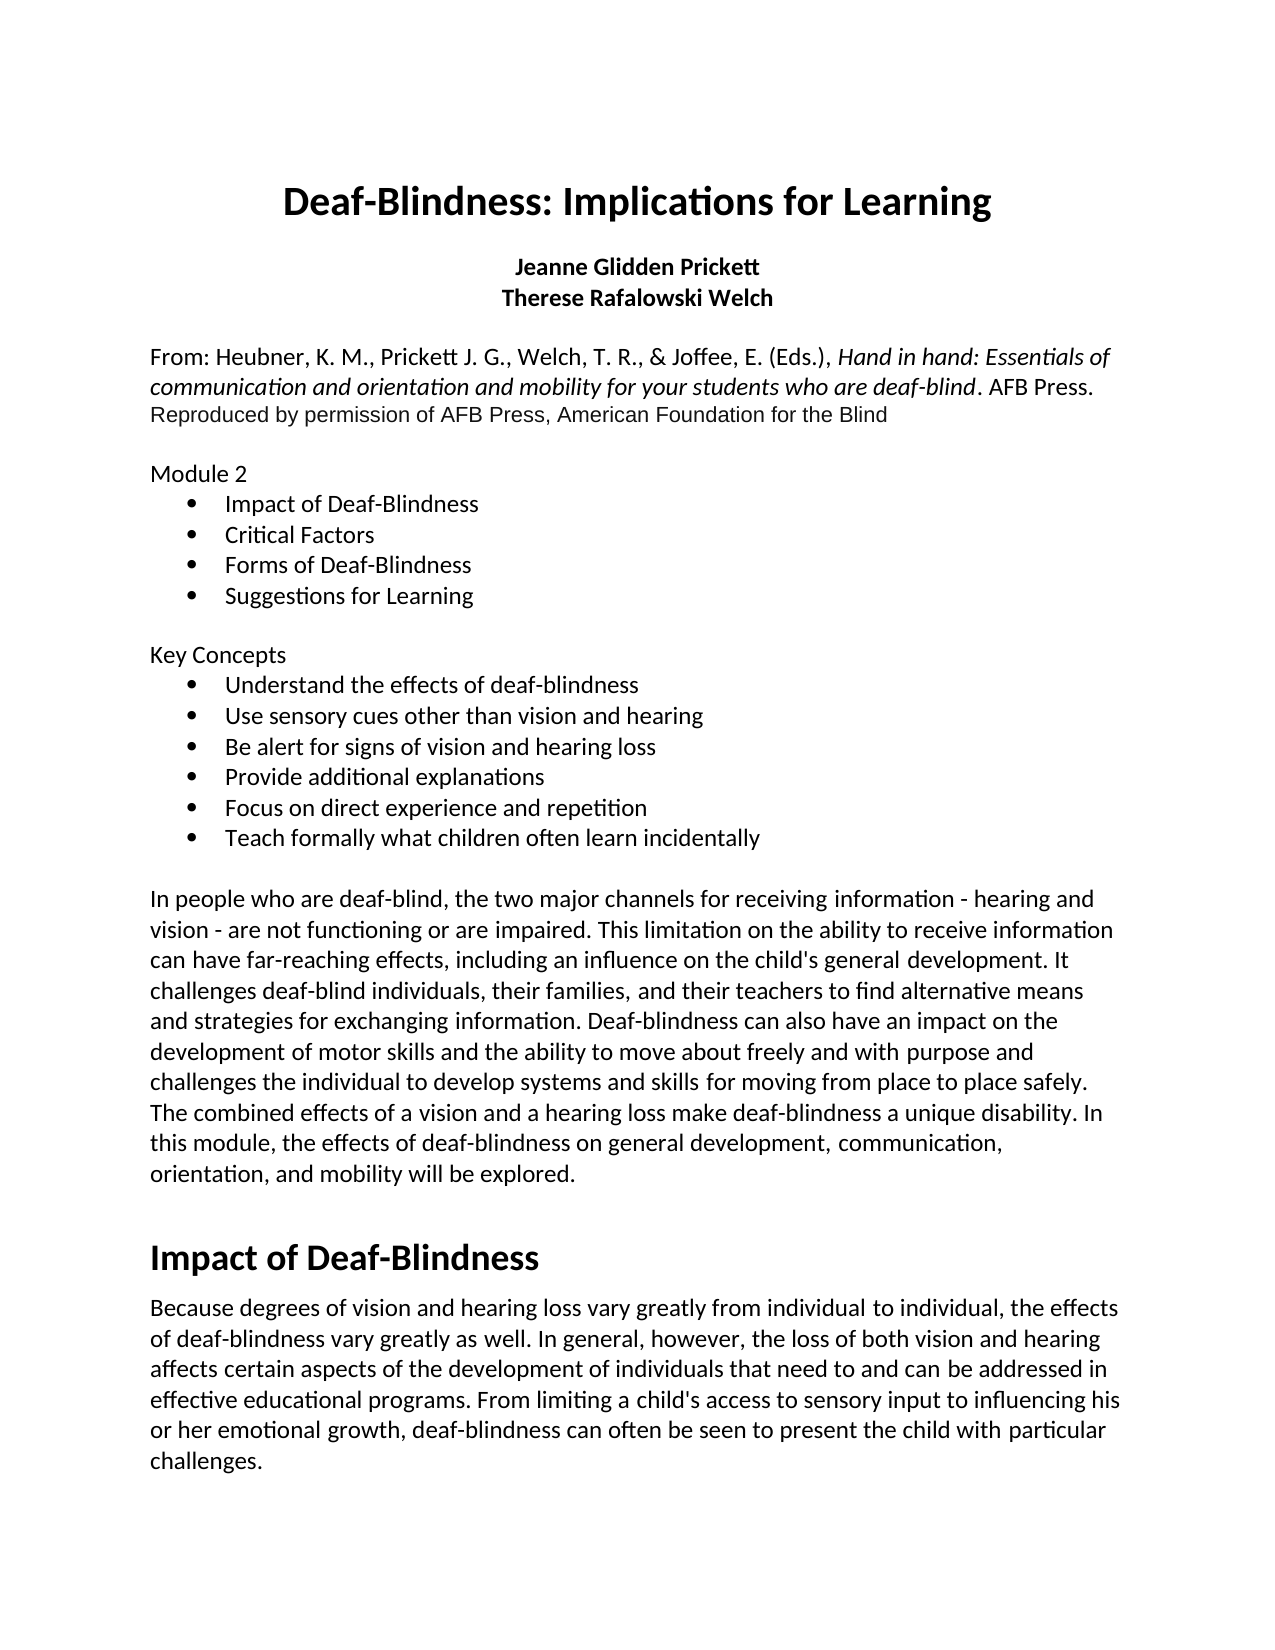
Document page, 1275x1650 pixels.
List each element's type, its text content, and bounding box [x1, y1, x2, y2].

text Key Concepts [150, 639, 1125, 670]
list Impact of Deaf-Blindness [187, 488, 1125, 519]
list Teach formally what children often learn incidentally [187, 822, 1125, 853]
list Critical Factors [187, 519, 1125, 549]
list Suggestions for Learning [187, 580, 1125, 610]
list Be alert for signs of vision and hearing loss [187, 731, 1125, 761]
list Use sensory cues other than vision and hearing [187, 700, 1125, 731]
text Because degrees of vision and hearing loss vary greatly from individual to individual, the effects of deaf-blindness vary greatly as well. In general, however, the loss of both vision and hearing affects certain aspects of the development of individuals that need to and can be addressed in effective educational programs. From limiting a child's access to sensory input to influencing his or her emotional growth, deaf-blindness can often be seen to present the child with particular challenges. [150, 1292, 1125, 1475]
list Provide additional explanations [187, 761, 1125, 792]
subtitle Impact of Deaf-Blindness [150, 1234, 1125, 1280]
list Focus on direct experience and repetition [187, 792, 1125, 822]
text In people who are deaf-blind, the two major channels for receiving information - hearing and vision - are not functioning or are impaired. This limitation on the ability to receive information can have far-reaching effects, including an influence on the child's general development. It challenges deaf-blind individuals, their families, and their teachers to find alternative means and strategies for exchanging information. Deaf-blindness can also have an impact on the development of motor skills and the ability to move about freely and with purpose and challenges the individual to develop systems and skills for moving from place to place safely. The combined effects of a vision and a hearing loss make deaf-blindness a unique disability. In this module, the effects of deaf-blindness on general development, communication, orientation, and mobility will be explored. [150, 883, 1125, 1188]
subtitle Deaf-Blindness: Implications for Learning [150, 175, 1125, 226]
text Jeanne Glidden Prickett [150, 251, 1125, 282]
list Understand the effects of deaf-blindness [187, 670, 1125, 700]
text Module 2 [150, 458, 1125, 488]
text Therese Rafalowski Welch [150, 282, 1125, 312]
text From: Heubner, K. M., Prickett J. G., Welch, T. R., & Joffee, E. (Eds.), Hand in hand: Essentials of communication and orientation and mobility for your students who are deaf-blind. AFB Press. Reproduced by permission of AFB Press, American Foundation for the Blind [150, 341, 1125, 427]
list Forms of Deaf-Blindness [187, 549, 1125, 580]
